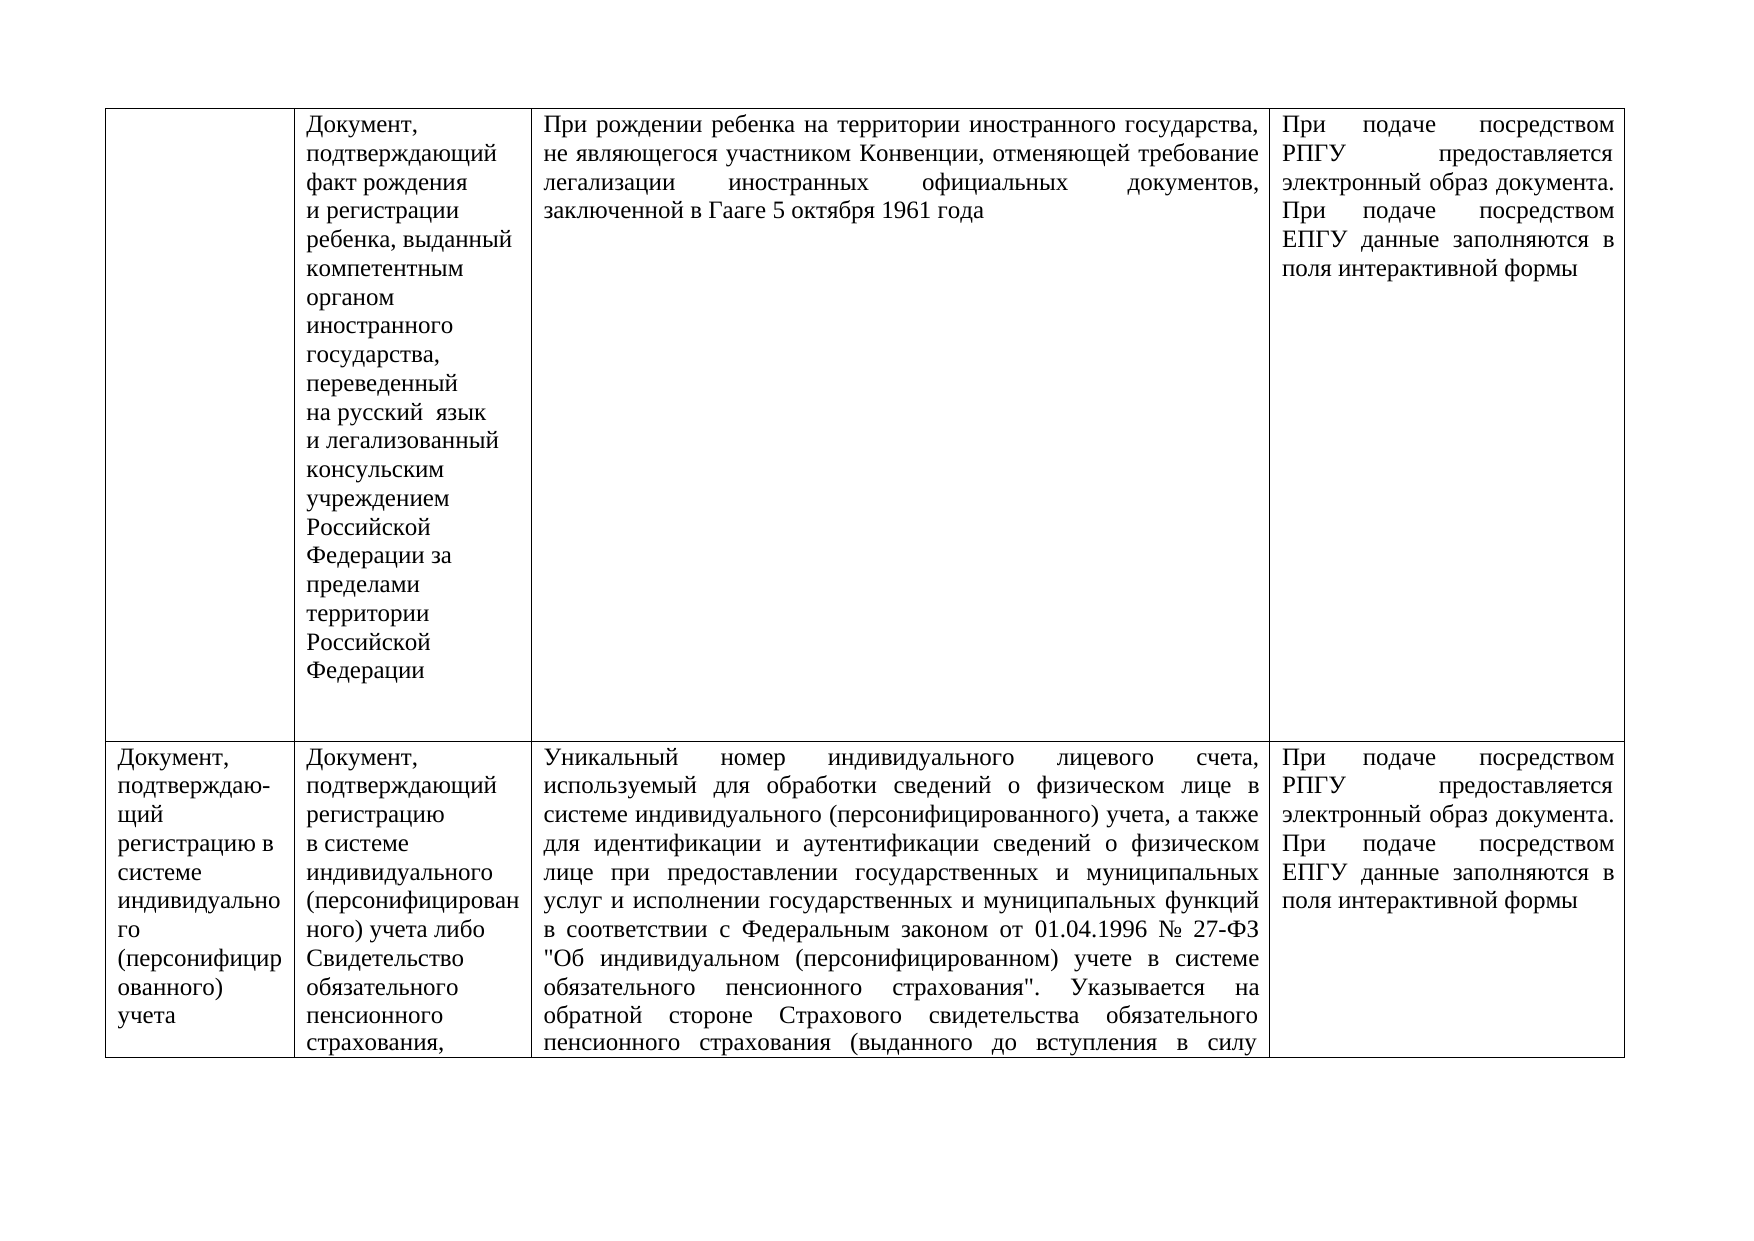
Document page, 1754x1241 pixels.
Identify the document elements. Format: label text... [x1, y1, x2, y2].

table_header Документ, подтверждающий факт рождения и регистрации ребенка, выданный компетентным органом иностранного государства, переведенный на русский язык и легализованный консульским учреждением Российской Федерации за пределами территории Российской Федерации [295, 109, 531, 741]
table_cell При подаче посредством РПГУ предоставляется электронный образ документа. При подаче посредством ЕПГУ данные заполняются в поля интерактивной формы [1270, 742, 1624, 1057]
table_cell Документ, подтверждающий регистрацию в системе индивидуального (персонифицирован ного) учета либо Свидетельство обязательного пенсионного страхования, [295, 742, 531, 1057]
table_header При подаче посредством РПГУ предоставляется электронный образ документа. При подаче посредством ЕПГУ данные заполняются в поля интерактивной формы [1270, 109, 1624, 741]
table_header При рождении ребенка на территории иностранного государства, не являющегося участником Конвенции, отменяющей требование легализации иностранных официальных документов, заключенной в Гааге 5 октября 1961 года [532, 109, 1269, 741]
table_cell Документ, подтверждаю- щий регистрацию в системе индивидуально го (персонифицир ованного) учета [106, 742, 294, 1057]
table_cell Уникальный номер индивидуального лицевого счета, используемый для обработки сведений о физическом лице в системе индивидуального (персонифицированного) учета, а также для идентификации и аутентификации сведений о физическом лице при предоставлении государственных и муниципальных услуг и исполнении государственных и муниципальных функций в соответствии с Федеральным законом от 01.04.1996 № 27-ФЗ "Об индивидуальном (персонифицированном) учете в системе обязательного пенсионного страхования". Указывается на обратной стороне Страхового свидетельства обязательного пенсионного страхования (выданного до вступления в силу [532, 742, 1269, 1057]
table_header [106, 109, 294, 741]
